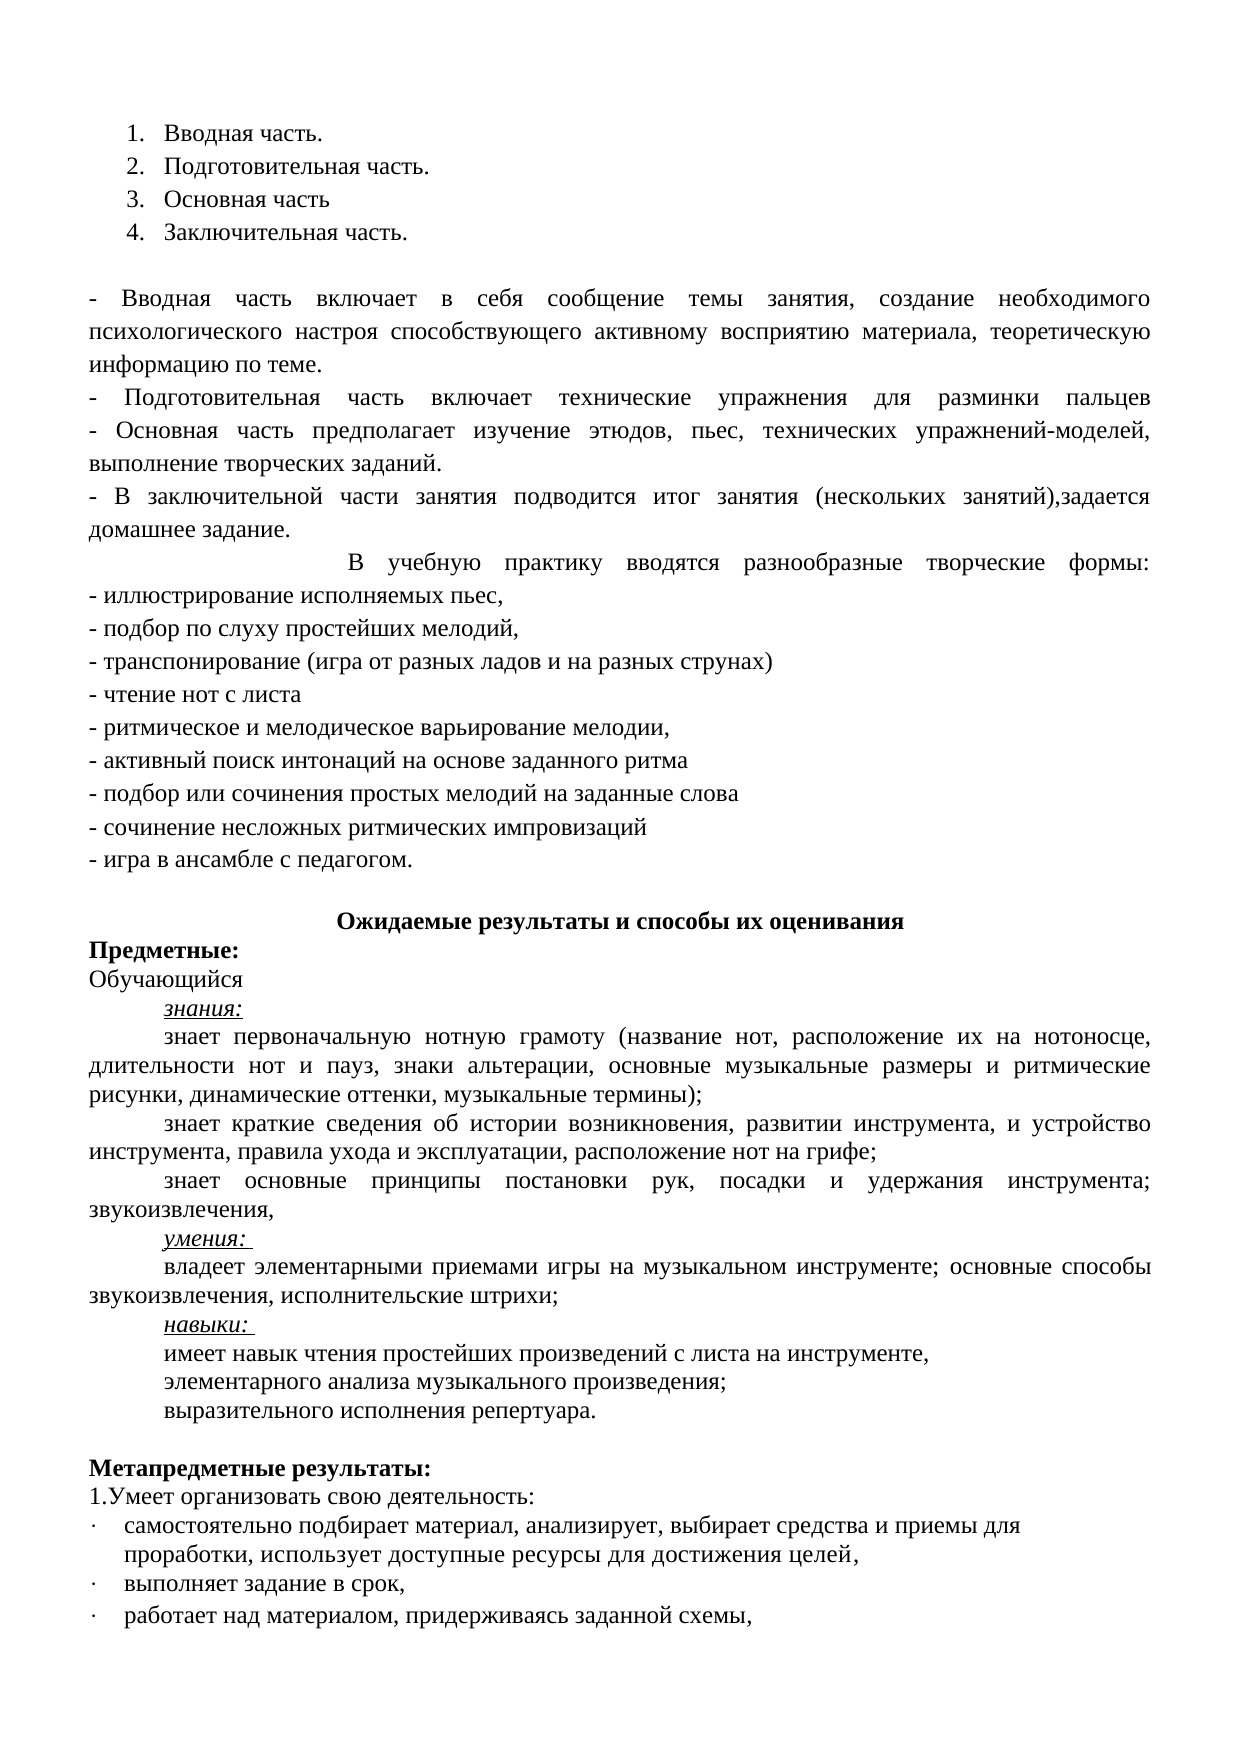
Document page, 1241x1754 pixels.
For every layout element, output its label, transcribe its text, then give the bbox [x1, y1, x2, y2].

list работает над материалом, придерживаясь заданной схемы, [86, 1601, 1152, 1629]
text - игра в ансамбле с педагогом. [89, 844, 1152, 873]
text владеет элементарными приемами игры на музыкальном инструменте; основные способы звукоизвлечения, исполнительские штрихи; [89, 1251, 1152, 1309]
text - ритмическое и мелодическое варьирование мелодии, [89, 712, 1152, 741]
text знает первоначальную нотную грамоту (название нот, расположение их на нотоносце, длительности нот и пауз, знаки альтерации, основные музыкальные размеры и ритмические рисунки, динамические оттенки, музыкальные термины); [89, 1021, 1152, 1108]
text - подбор по слуху простейших мелодий, [89, 613, 1152, 642]
text знает краткие сведения об истории возникновения, развитии инструмента, и устройство инструмента, правила ухода и эксплуатации, расположение нот на грифе; [89, 1108, 1152, 1165]
text - Подготовительная часть включает технические упражнения для разминки пальцев - Основная часть предполагает изучение этюдов, пьес, технических упражнений-моделей, выполнение творческих заданий. [89, 382, 1152, 477]
list Вводная часть. [126, 118, 1152, 147]
text - транспонирование (игра от разных ладов и на разных струнах) [89, 646, 1152, 675]
text навыки: [89, 1309, 1152, 1338]
text - активный поиск интонаций на основе заданного ритма [89, 746, 1152, 774]
list Подготовительная часть. [126, 151, 1152, 180]
text элементарного анализа музыкального произведения; [89, 1366, 1152, 1395]
text В учебную практику вводятся разнообразные творческие формы: - иллюстрирование исполняемых пьес, [89, 547, 1152, 609]
list самостоятельно подбирает материал, анализирует, выбирает средства и приемы для проработки, использует доступные ресурсы для достижения целей, [86, 1510, 1152, 1568]
text - Вводная часть включает в себя сообщение темы занятия, создание необходимого психологического настроя способствующего активному восприятию материала, теоретическую информацию по теме. [89, 283, 1152, 378]
list Заключительная часть. [126, 217, 1152, 246]
list выполняет задание в срок, [86, 1568, 1152, 1596]
text имеет навык чтения простейших произведений с листа на инструменте, [89, 1338, 1152, 1366]
text Метапредметные результаты: [89, 1453, 1152, 1481]
text Предметные: [89, 935, 1152, 964]
text Обучающийся [89, 964, 1152, 993]
text - чтение нот с листа [89, 679, 1152, 708]
text знает основные принципы постановки рук, посадки и удержания инструмента; звукоизвлечения, [89, 1165, 1152, 1223]
text - сочинение несложных ритмических импровизаций [89, 812, 1152, 840]
text - подбор или сочинения простых мелодий на заданные слова [89, 778, 1152, 807]
list Основная часть [126, 184, 1152, 213]
text Ожидаемые результаты и способы их оценивания [89, 906, 1152, 935]
text выразительного исполнения репертуара. [89, 1395, 1152, 1424]
text 1.Умеет организовать свою деятельность: [89, 1481, 1152, 1510]
text умения: [89, 1223, 1152, 1251]
text - В заключительной части занятия подводится итог занятия (нескольких занятий),задается домашнее задание. [89, 481, 1152, 543]
text знания: [89, 993, 1152, 1021]
